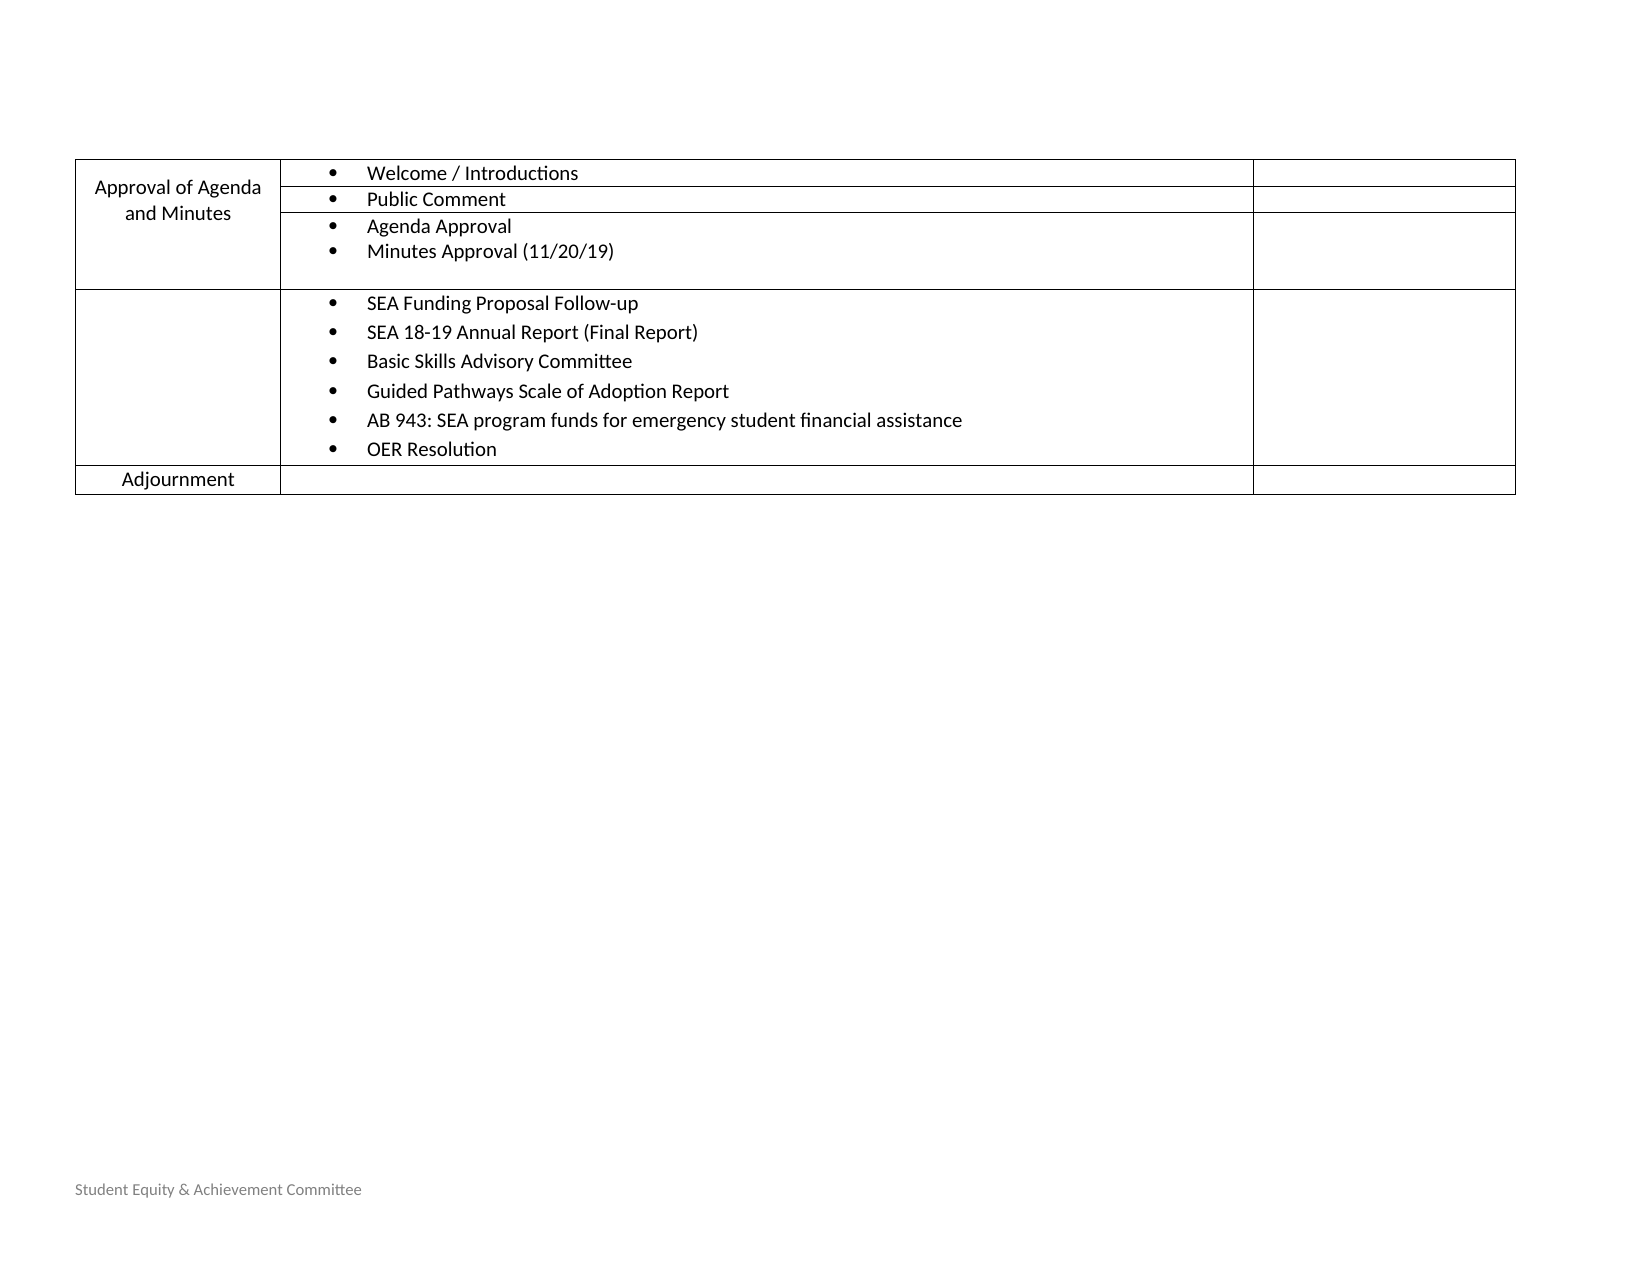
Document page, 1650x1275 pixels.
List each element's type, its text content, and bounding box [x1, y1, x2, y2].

table_cell [76, 290, 280, 465]
table_cell [1254, 466, 1515, 493]
table_cell SEA Funding Proposal Follow-up SEA 18-19 Annual Report (Final Report) Basic Skills Advisory Committee Guided Pathways Scale of Adoption Report AB 943: SEA program funds for emergency student financial assistance OER Resolution [281, 290, 1253, 465]
table_cell Adjournment [76, 466, 280, 493]
table_cell [1254, 187, 1515, 212]
table_header Approval of Agenda and Minutes [76, 160, 280, 289]
table_cell [281, 466, 1253, 493]
table_header Welcome / Introductions [281, 160, 1253, 186]
table_cell [1254, 290, 1515, 465]
table_header [1254, 160, 1515, 186]
table_cell Agenda Approval Minutes Approval (11/20/19) [281, 213, 1253, 289]
table_cell [1254, 213, 1515, 289]
table_cell Public Comment [281, 187, 1253, 212]
